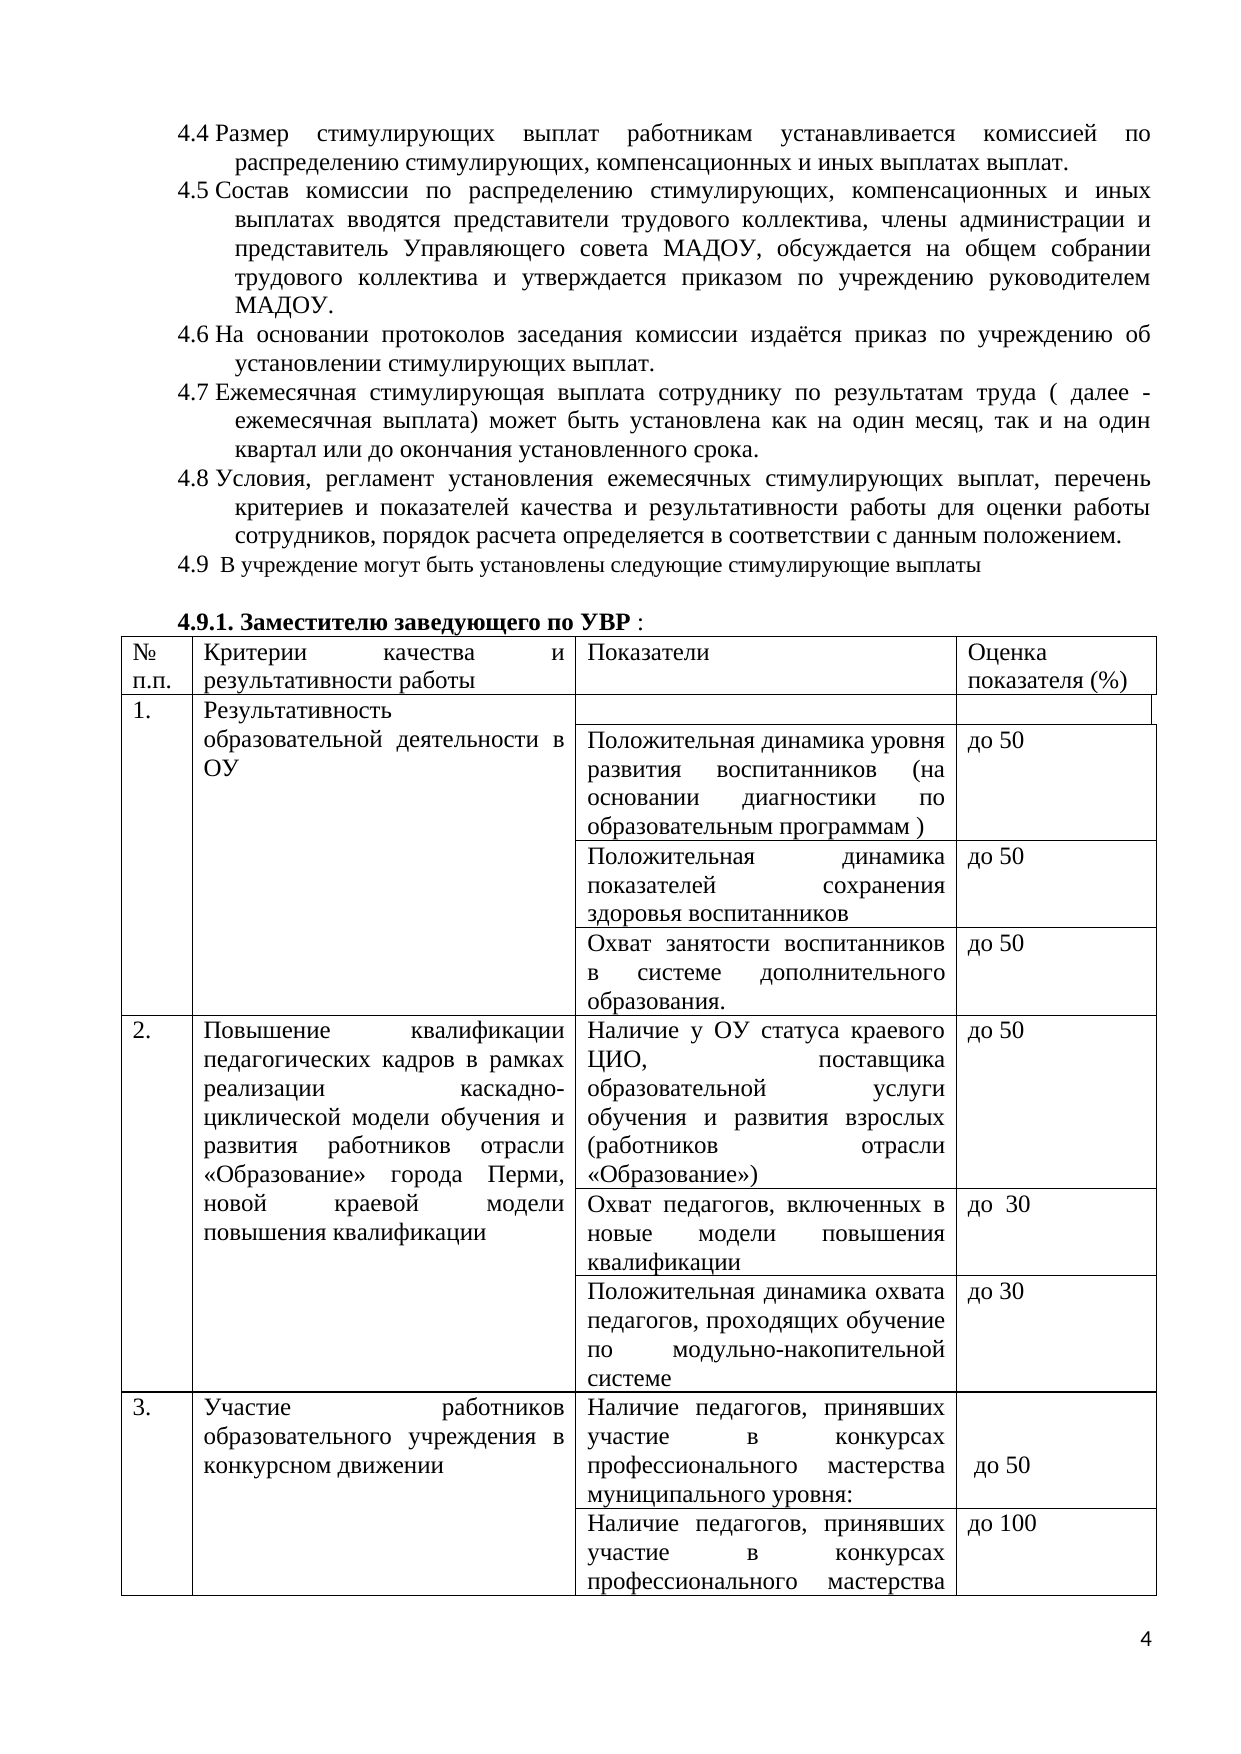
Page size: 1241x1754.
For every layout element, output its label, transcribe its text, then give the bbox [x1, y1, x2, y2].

table_header Показатели [576, 637, 956, 694]
table_cell [957, 695, 1151, 724]
table_cell до 50 [957, 841, 1156, 927]
table_cell Участие работников образовательного учреждения в конкурсном движении [193, 1393, 575, 1595]
list Ежемесячная стимулирующая выплата сотруднику по результатам труда ( далее -ежемесячная выплата) может быть установлена как на один месяц, так и на один квартал или до окончания установленного срока. [177, 377, 1152, 463]
table_cell до 30 [957, 1276, 1156, 1391]
table_cell до 100 [957, 1509, 1156, 1595]
text 4.9.1. Заместителю заведующего по УВР : [177, 607, 1152, 636]
table_header № п.п. [122, 637, 192, 694]
table_cell 1. [122, 695, 192, 1014]
table_cell 3. [122, 1393, 192, 1595]
table_cell 2. [122, 1016, 192, 1391]
table_cell Наличие педагогов, принявших участие в конкурсах профессионального мастерства муниципального уровня: [576, 1393, 956, 1507]
table_cell до 50 [957, 725, 1156, 840]
list В учреждение могут быть установлены следующие стимулирующие выплаты [177, 549, 1152, 578]
table_cell до 50 [957, 1393, 1156, 1507]
table_cell Повышение квалификации педагогических кадров в рамках реализации каскадно-циклической модели обучения и развития работников отрасли «Образование» города Перми, новой краевой модели повышения квалификации [193, 1016, 575, 1391]
list Состав комиссии по распределению стимулирующих, компенсационных и иных выплатах вводятся представители трудового коллектива, члены администрации и представитель Управляющего совета МАДОУ, обсуждается на общем собрании трудового коллектива и утверждается приказом по учреждению руководителем МАДОУ. [177, 176, 1152, 319]
list Условия, регламент установления ежемесячных стимулирующих выплат, перечень критериев и показателей качества и результативности работы для оценки работы сотрудников, порядок расчета определяется в соответствии с данным положением. [177, 463, 1152, 549]
table_cell Положительная динамика уровня развития воспитанников (на основании диагностики по образовательным программам ) [576, 725, 956, 840]
list Размер стимулирующих выплат работникам устанавливается комиссией по распределению стимулирующих, компенсационных и иных выплатах выплат. [177, 118, 1152, 176]
list На основании протоколов заседания комиссии издаётся приказ по учреждению об установлении стимулирующих выплат. [177, 319, 1152, 377]
table_cell [576, 695, 956, 724]
table_cell Охват занятости воспитанников в системе дополнительного образования. [576, 928, 956, 1014]
table_cell до 30 [957, 1189, 1156, 1275]
table_cell Результативность образовательной деятельности в ОУ [193, 695, 575, 1014]
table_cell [576, 1509, 956, 1595]
table_header Оценка показателя (%) [957, 637, 1156, 694]
table_cell Положительная динамика охвата педагогов, проходящих обучение по модульно-накопительной системе [576, 1276, 956, 1391]
table_header Критерии качества и результативности работы [193, 637, 575, 694]
table_cell до 50 [957, 928, 1156, 1014]
table_cell Наличие у ОУ статуса краевого ЦИО, поставщика образовательной услуги обучения и развития взрослых (работников отрасли «Образование») [576, 1016, 956, 1188]
table_cell до 50 [957, 1016, 1156, 1188]
table_cell Положительная динамика показателей сохранения здоровья воспитанников [576, 841, 956, 927]
table_cell Охват педагогов, включенных в новые модели повышения квалификации [576, 1189, 956, 1275]
